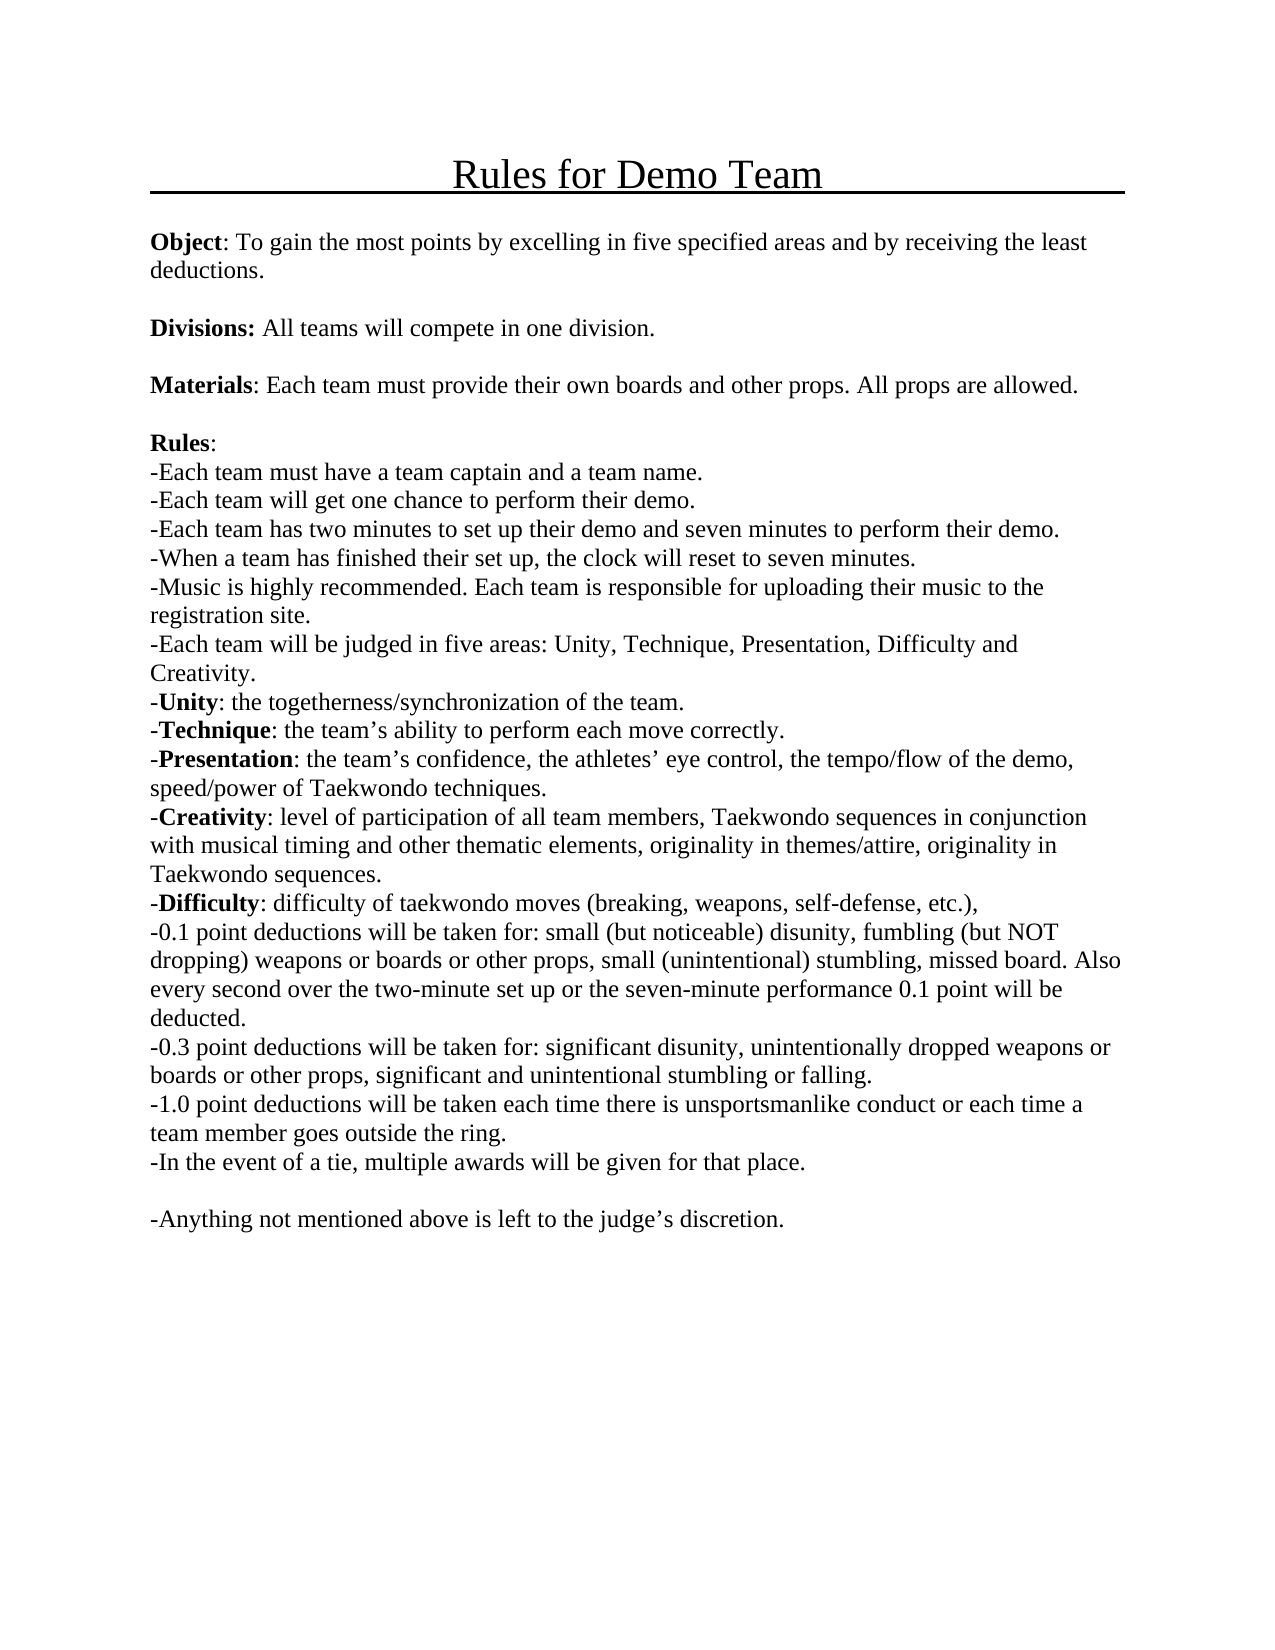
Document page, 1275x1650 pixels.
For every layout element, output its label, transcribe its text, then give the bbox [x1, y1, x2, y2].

text Divisions: All teams will compete in one division. [150, 313, 1125, 342]
text -Each team must have a team captain and a team name. [150, 457, 1125, 485]
text -Each team will be judged in five areas: Unity, Technique, Presentation, Difficulty and Creativity. [150, 629, 1125, 687]
text -When a team has finished their set up, the clock will reset to seven minutes. [150, 543, 1125, 572]
text -1.0 point deductions will be taken each time there is unsportsmanlike conduct or each time a team member goes outside the ring. [150, 1089, 1125, 1147]
text -Anything not mentioned above is left to the judge’s discretion. [150, 1204, 1125, 1233]
text -Technique: the team’s ability to perform each move correctly. [150, 715, 1125, 744]
text -Difficulty: difficulty of taekwondo moves (breaking, weapons, self-defense, etc.), [150, 888, 1125, 917]
text -Music is highly recommended. Each team is responsible for uploading their music to the registration site. [150, 572, 1125, 629]
text -In the event of a tie, multiple awards will be given for that place. [150, 1147, 1125, 1175]
text Rules for Demo Team [150, 150, 1125, 191]
text -Presentation: the team’s confidence, the athletes’ eye control, the tempo/flow of the demo, speed/power of Taekwondo techniques. [150, 744, 1125, 802]
text Rules: [150, 428, 1125, 457]
text -Creativity: level of participation of all team members, Taekwondo sequences in conjunction with musical timing and other thematic elements, originality in themes/attire, originality in Taekwondo sequences. [150, 802, 1125, 888]
text Materials: Each team must provide their own boards and other props. All props are allowed. [150, 370, 1125, 399]
text -Unity: the togetherness/synchronization of the team. [150, 687, 1125, 715]
text Object: To gain the most points by excelling in five specified areas and by receiving the least deductions. [150, 227, 1125, 284]
text -0.3 point deductions will be taken for: significant disunity, unintentionally dropped weapons or boards or other props, significant and unintentional stumbling or falling. [150, 1032, 1125, 1089]
text -Each team has two minutes to set up their demo and seven minutes to perform their demo. [150, 514, 1125, 543]
text -0.1 point deductions will be taken for: small (but noticeable) disunity, fumbling (but NOT dropping) weapons or boards or other props, small (unintentional) stumbling, missed board. Also every second over the two-minute set up or the seven-minute performance 0.1 point will be deducted. [150, 917, 1125, 1032]
text -Each team will get one chance to perform their demo. [150, 485, 1125, 514]
